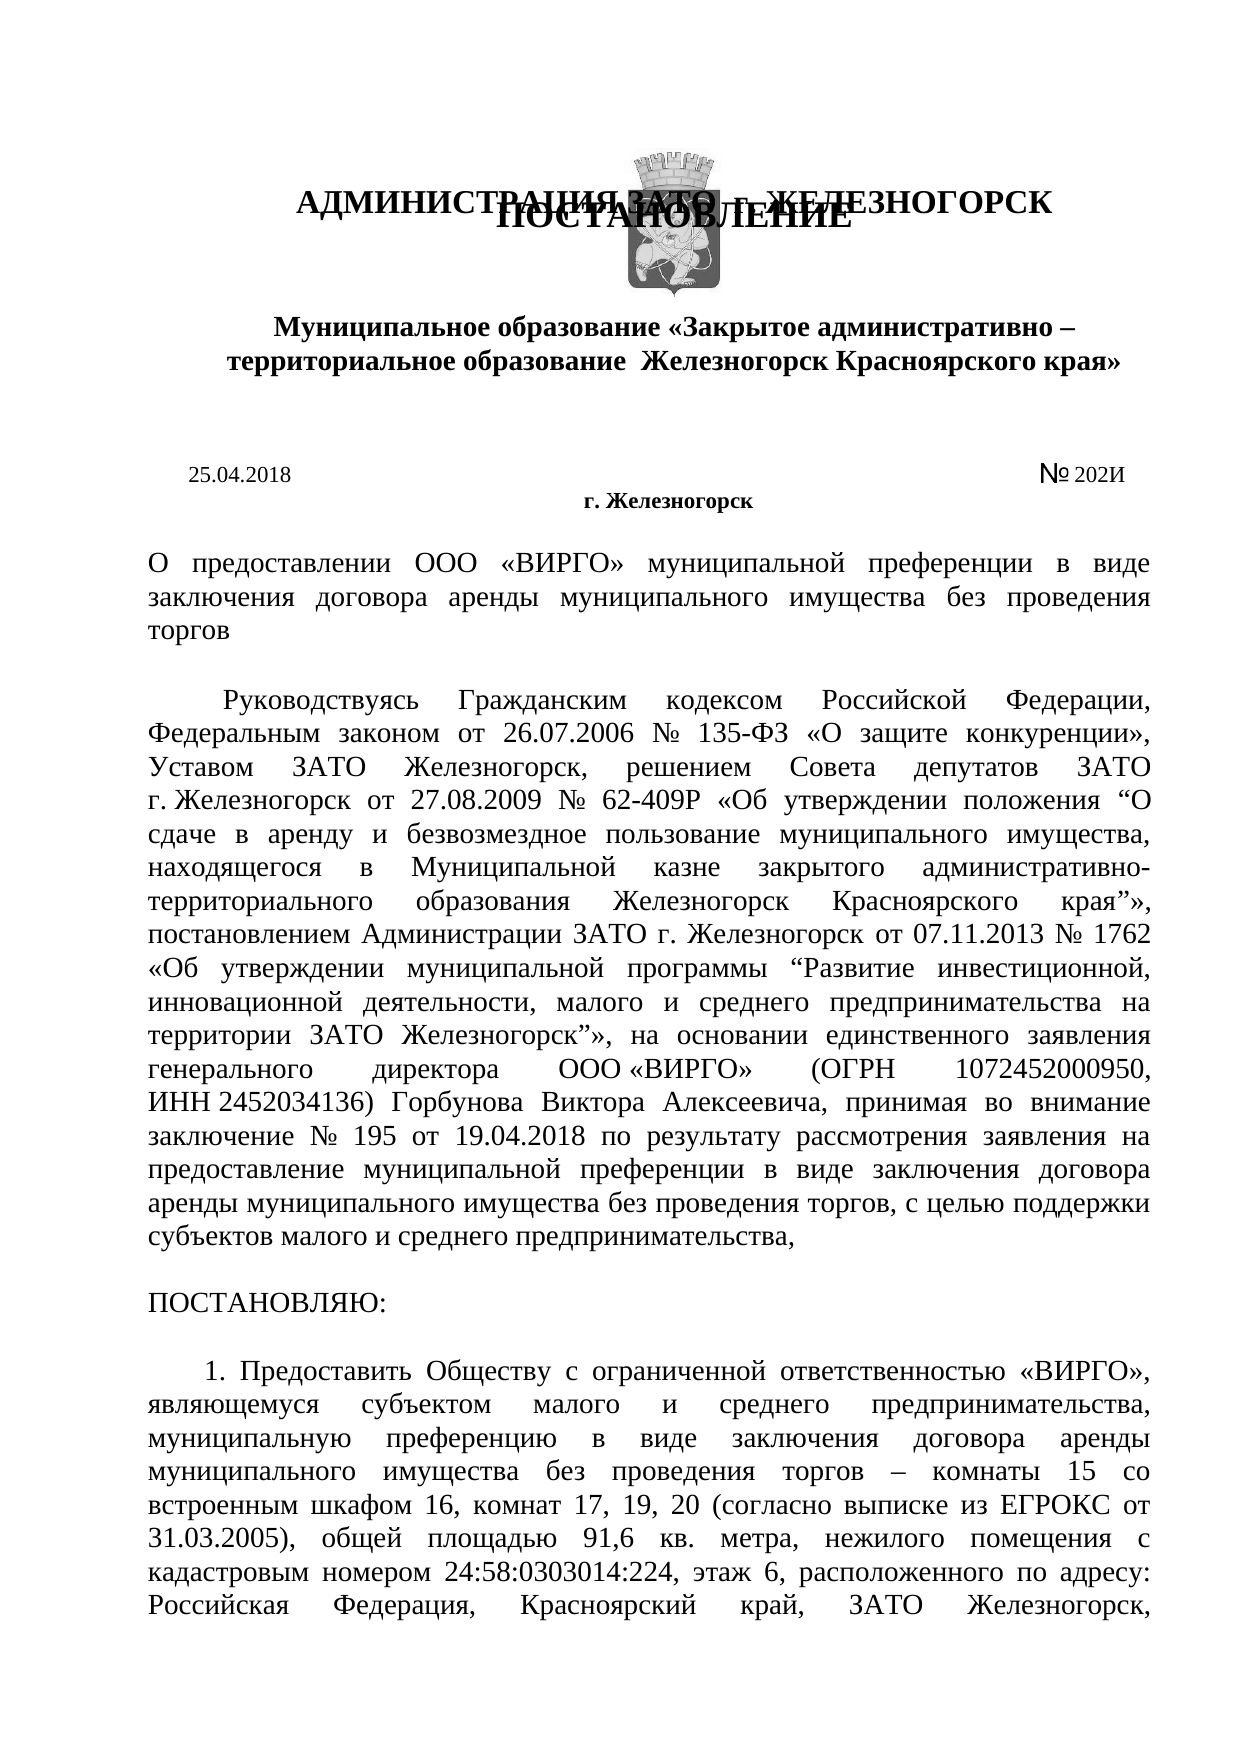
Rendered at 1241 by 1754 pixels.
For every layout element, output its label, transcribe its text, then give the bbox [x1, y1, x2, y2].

text г. Железногорск [165, 488, 1172, 514]
text 25.04.2018 202И [165, 461, 1172, 488]
text Муниципальное образование «Закрытое административно – территориальное образование Железногорск Красноярского края» [158, 309, 1190, 376]
text О предоставлении ООО «ВИРГО» муниципальной преференции в виде заключения договора аренды муниципального имущества без проведения торгов [148, 444, 1152, 646]
text ПОСТАНОВЛЕНИЕ [158, 192, 1190, 235]
text ПОСТАНОВЛЯЮ: [148, 1286, 1152, 1319]
text Руководствуясь Гражданским кодексом Российской Федерации, Федеральным законом от 26.07.2006 № 135-ФЗ «О защите конкуренции», Уставом ЗАТО Железногорск, решением Совета депутатов ЗАТО г. Железногорск от 27.08.2009 № 62-409Р «Об утверждении положения “О сдаче в аренду и безвозмездное пользование муниципального имущества, находящегося в Муниципальной казне закрытого административно-территориального образования Железногорск Красноярского края”», постановлением Администрации ЗАТО г. Железногорск от 07.11.2013 № 1762 «Об утверждении муниципальной программы “Развитие инвестиционной, инновационной деятельности, малого и среднего предпринимательства на территории ЗАТО Железногорск”», на основании единственного заявления генерального директора ООО «ВИРГО» (ОГРН 1072452000950, ИНН 2452034136) Горбунова Виктора Алексеевича, принимая во внимание заключение № 195 от 19.04.2018 по результату рассмотрения заявления на предоставление муниципальной преференции в виде заключения договора аренды муниципального имущества без проведения торгов, с целью поддержки субъектов малого и среднего предпринимательства, [148, 682, 1152, 1252]
